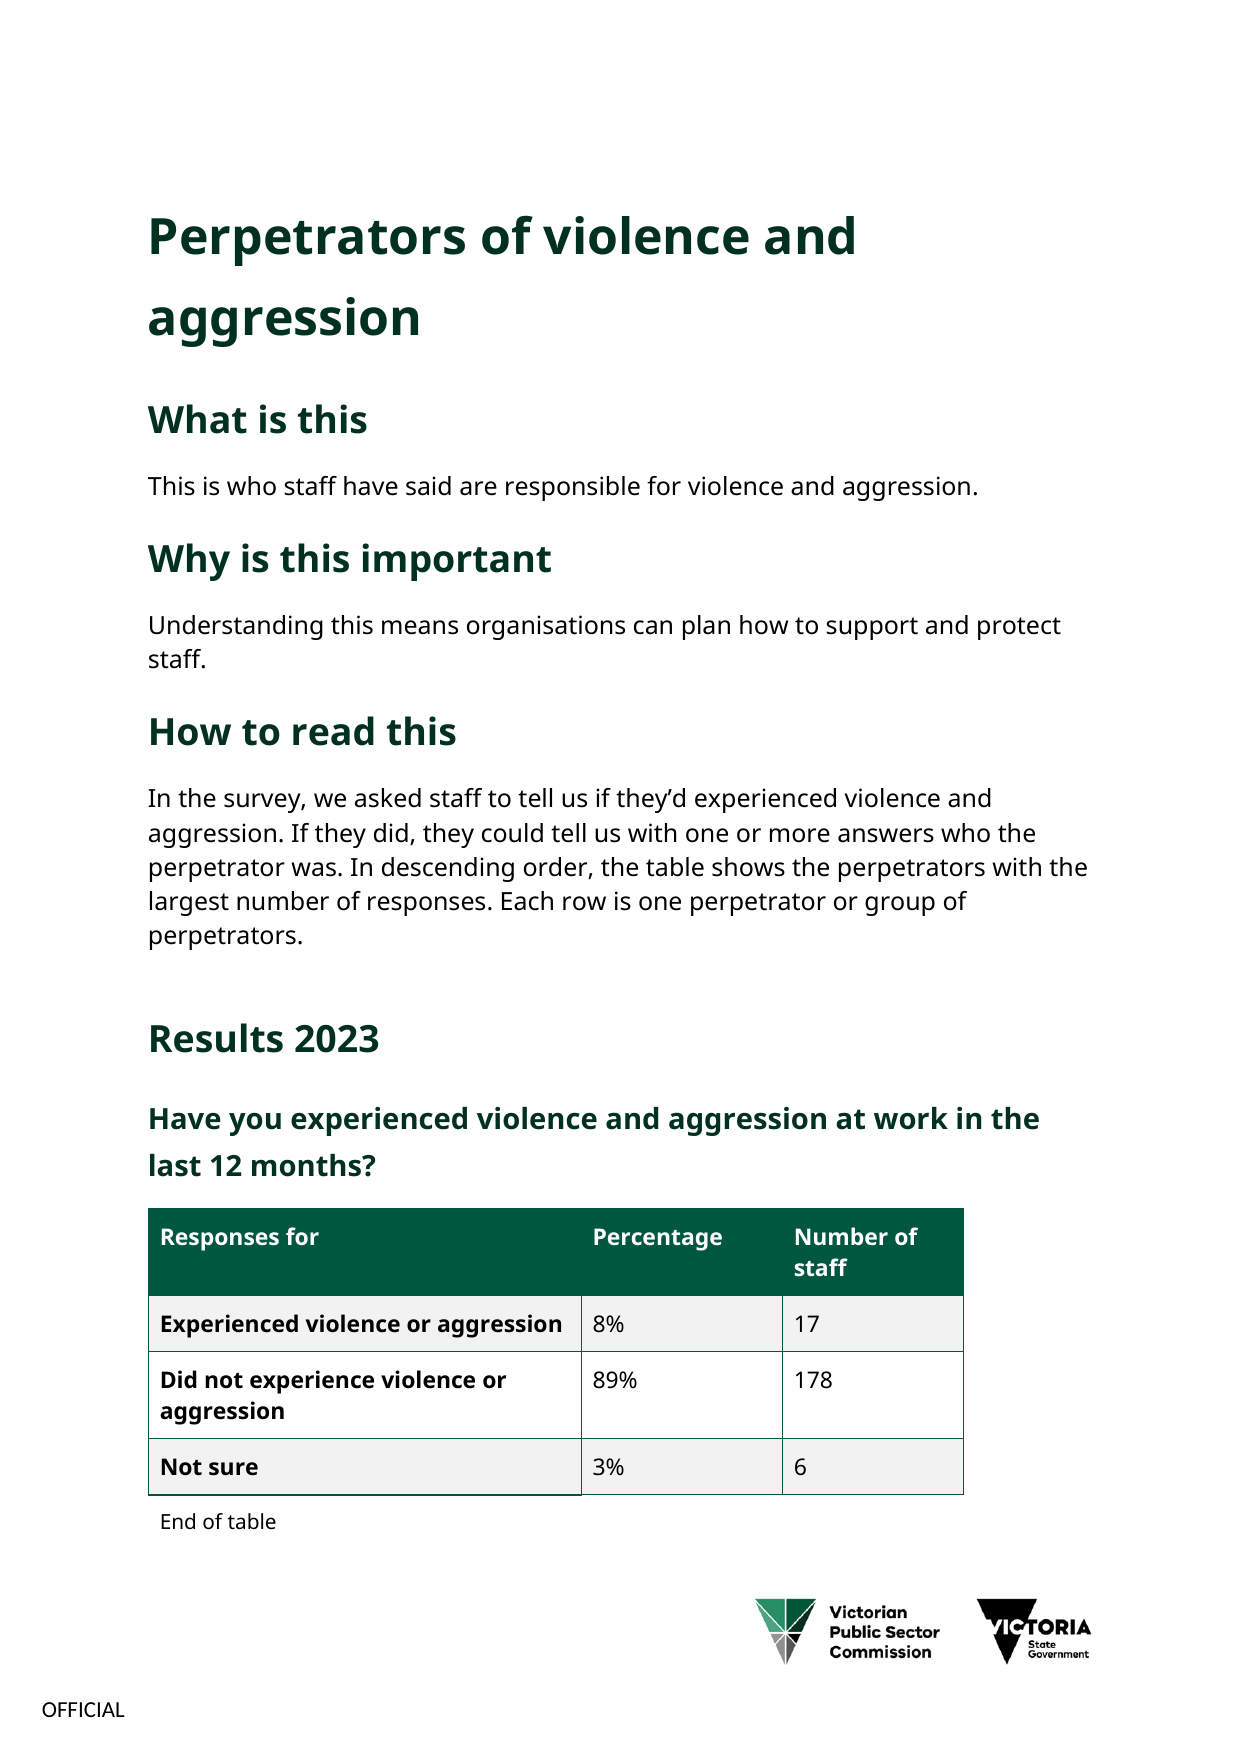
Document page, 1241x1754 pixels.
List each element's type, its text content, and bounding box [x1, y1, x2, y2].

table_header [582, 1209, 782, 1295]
subtitle What is this [148, 393, 1092, 444]
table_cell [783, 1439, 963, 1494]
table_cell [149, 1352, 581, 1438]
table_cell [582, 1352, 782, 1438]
text In the survey, we asked staff to tell us if they’d experienced violence and aggression. If they did, they could tell us with one or more answers who the perpetrator was. In descending order, the table shows the perpetrators with the largest number of responses. Each row is one perpetrator or group of perpetrators. [148, 781, 1092, 983]
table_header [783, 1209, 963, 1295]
text Understanding this means organisations can plan how to support and protect staff. [148, 608, 1092, 676]
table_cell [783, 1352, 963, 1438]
subtitle Have you experienced violence and aggression at work in the last 12 months? [148, 1098, 1092, 1185]
subtitle Why is this important [148, 532, 1092, 583]
subtitle Perpetrators of violence and aggression [148, 201, 1092, 350]
subtitle Results 2023 [148, 1012, 1092, 1063]
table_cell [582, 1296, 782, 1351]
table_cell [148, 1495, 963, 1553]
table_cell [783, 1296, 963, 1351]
text This is who staff have said are responsible for violence and aggression. [148, 469, 1092, 503]
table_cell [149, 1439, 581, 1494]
subtitle How to read this [148, 705, 1092, 756]
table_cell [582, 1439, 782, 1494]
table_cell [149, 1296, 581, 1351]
picture [754, 1598, 1093, 1666]
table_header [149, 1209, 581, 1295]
